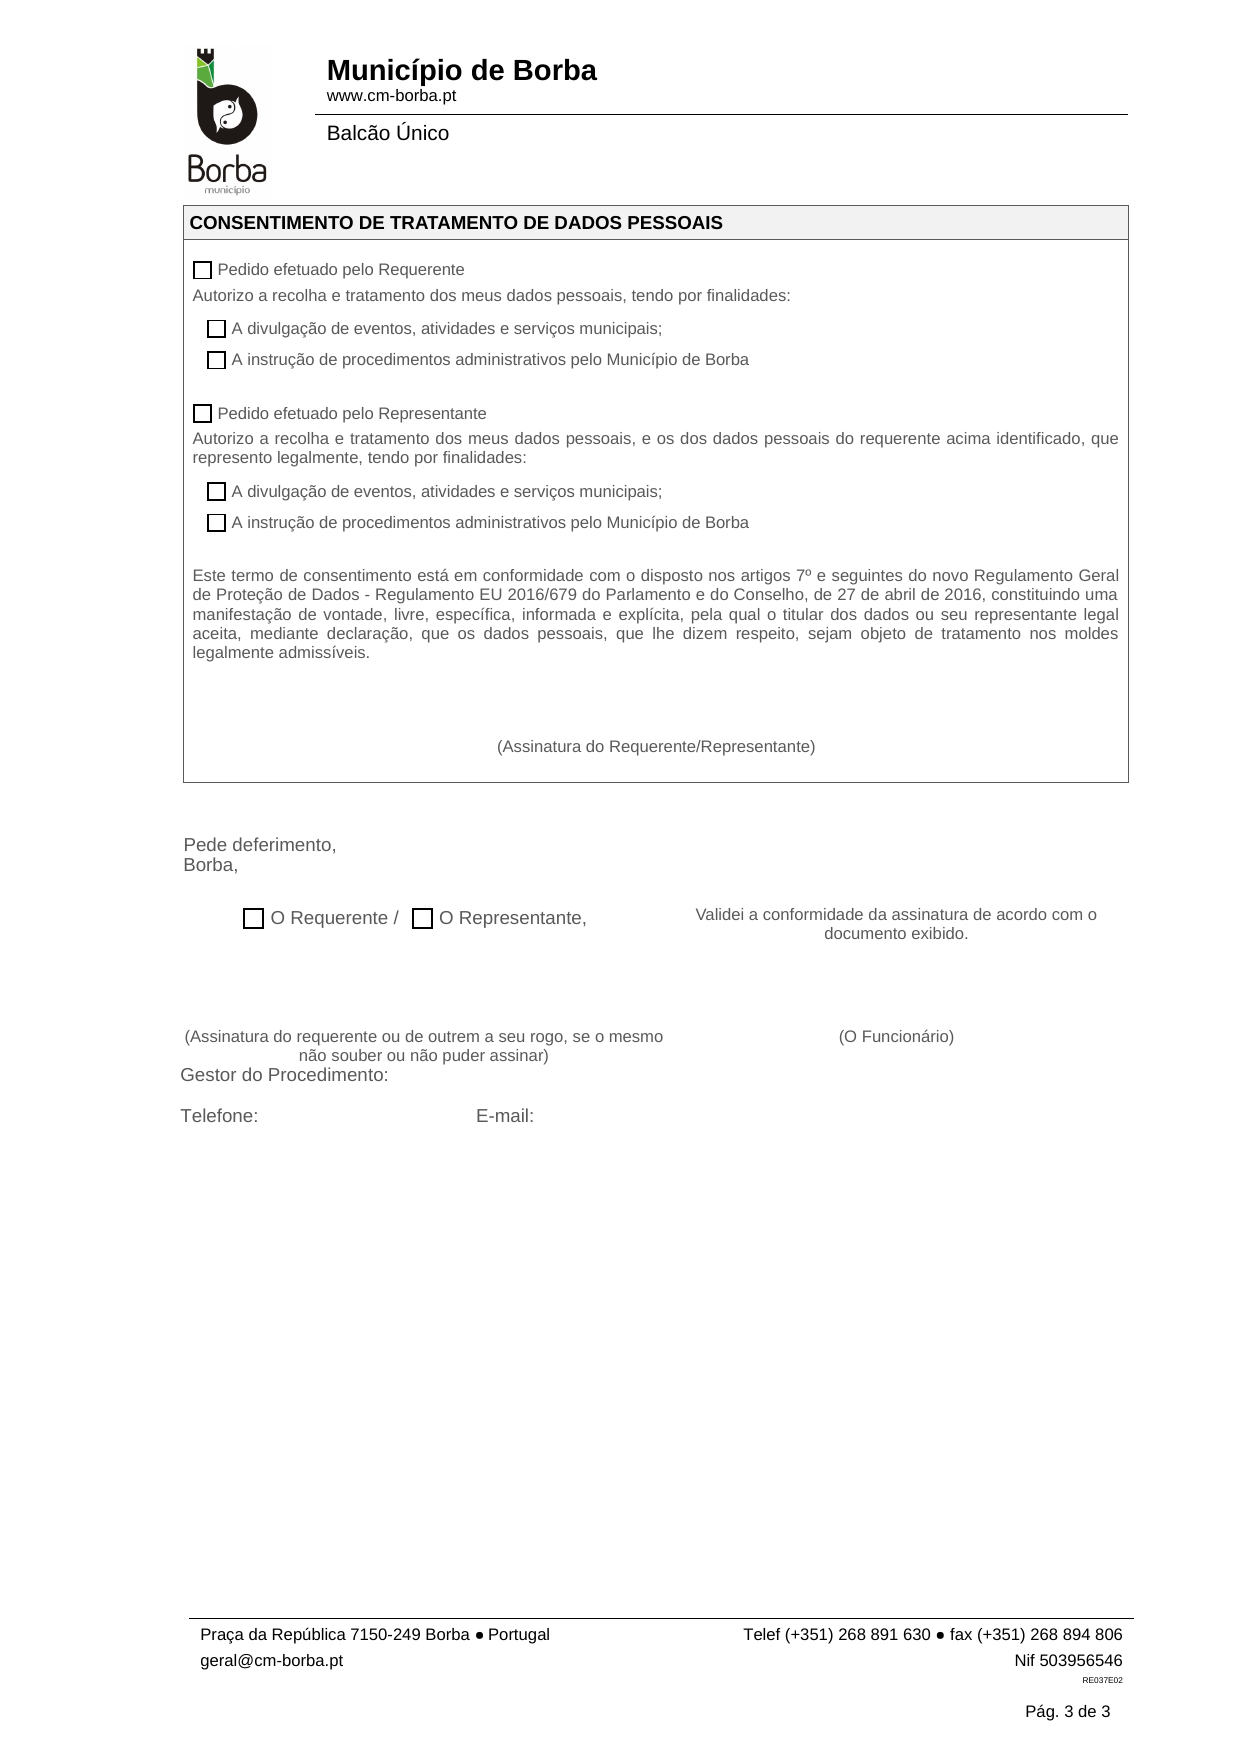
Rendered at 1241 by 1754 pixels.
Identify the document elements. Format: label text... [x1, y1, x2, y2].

table_cell Autorizo a recolha e tratamento dos meus dados pessoais, tendo por finalidades: Autorizo a recolha e tratamento dos meus dados pessoais, e os dos dados pessoais do requerente acima identificado, que represento legalmente, tendo por finalidades: Este termo de consentimento está em conformidade com o disposto nos artigos 7º e seguintes do novo Regulamento Geral de Proteção de Dados - Regulamento EU 2016/679 do Parlamento e do Conselho, de 27 de abril de 2016, constituindo uma manifestação de vontade, livre, específica, informada e explícita, pela qual o titular dos dados ou seu representante legal aceita, mediante declaração, que os dados pessoais, que lhe dizem respeito, sejam objeto de tratamento nos moldes legalmente admissíveis. (Assinatura do Requerente/Representante) [184, 251, 1128, 772]
table_cell [184, 772, 1128, 782]
table_cell [180, 1065, 1125, 1163]
table_cell Validei a conformidade da assinatura de acordo com o documento exibido. [667, 899, 1125, 969]
table_cell (O Funcionário) [667, 969, 1125, 1065]
table_cell [184, 240, 1128, 251]
table_header Pede deferimento, [180, 826, 1125, 899]
picture [182, 44, 272, 200]
table_cell (Assinatura do requerente ou de outrem a seu rogo, se o mesmo não souber ou não puder assinar) [180, 969, 667, 1065]
table_cell [180, 899, 667, 969]
table_header CONSENTIMENTO DE TRATAMENTO DE DADOS PESSOAIS [184, 206, 1128, 239]
